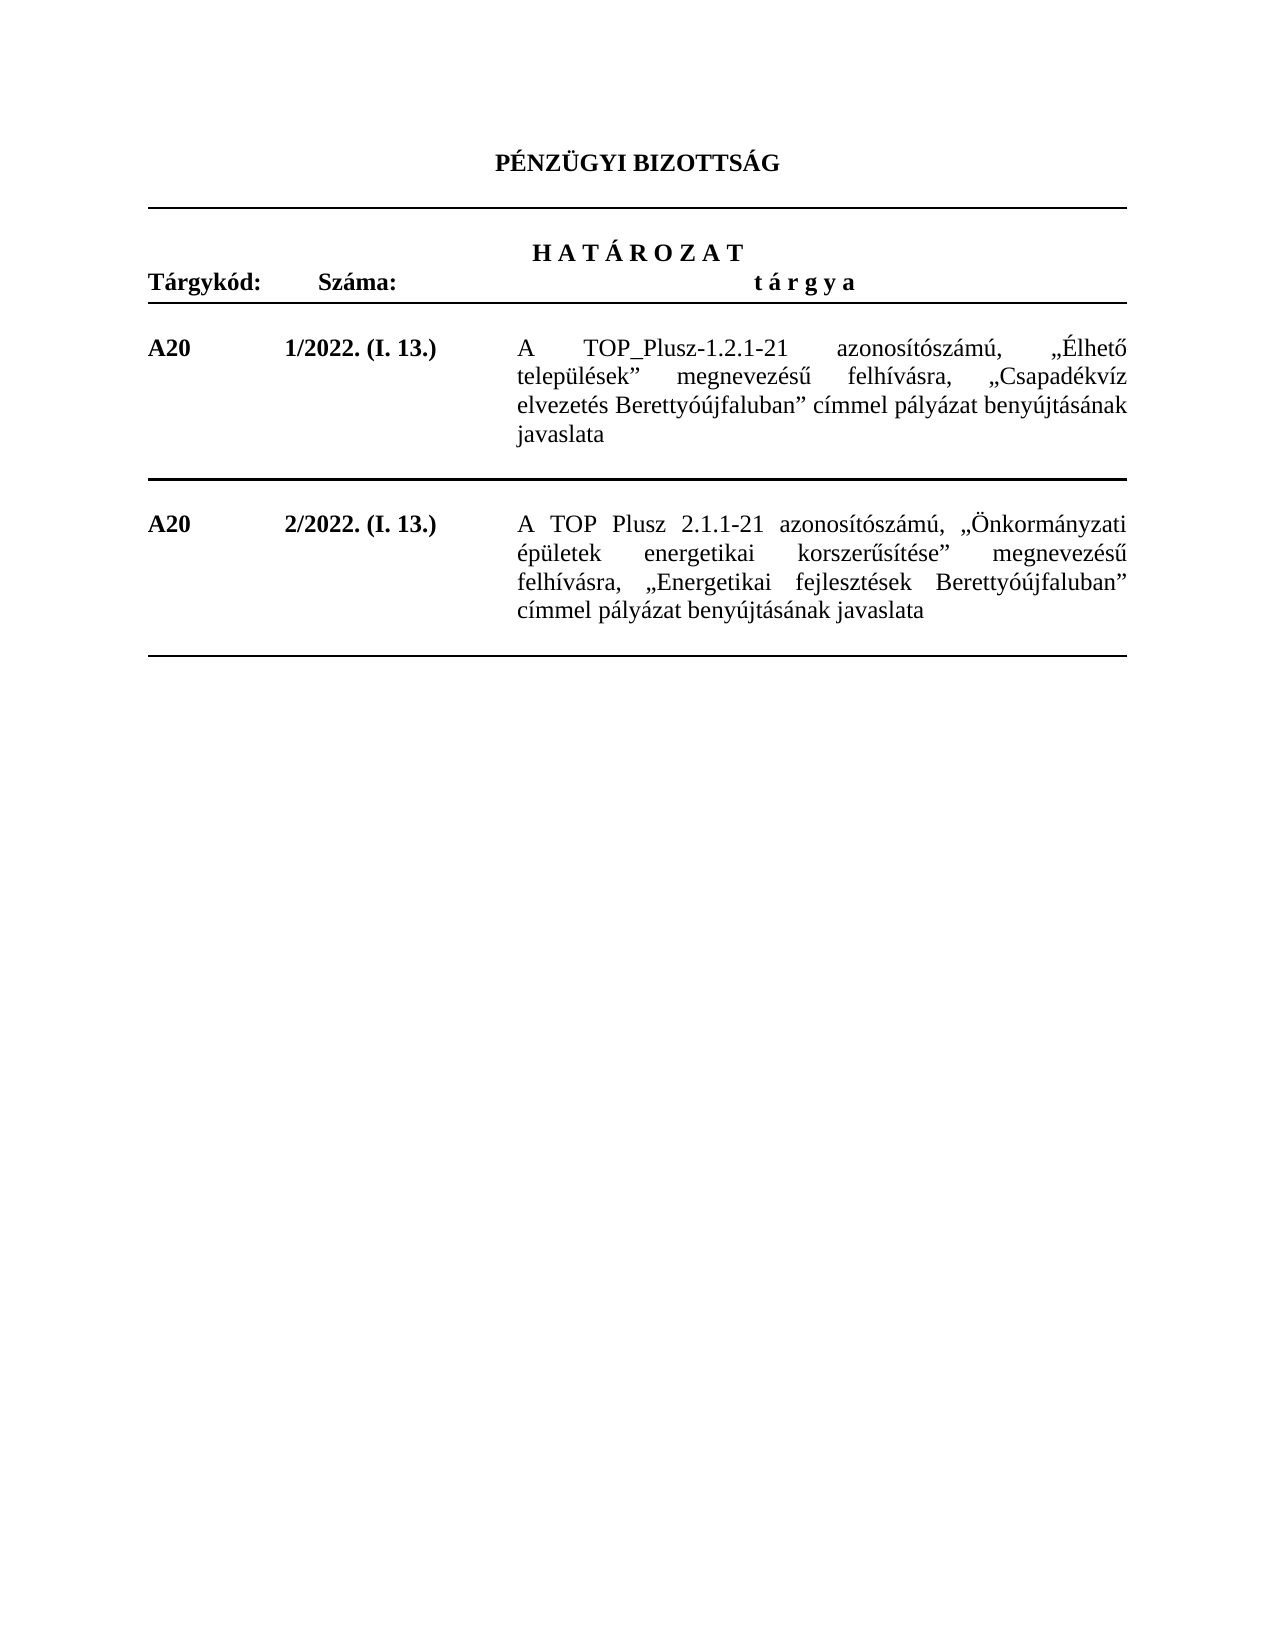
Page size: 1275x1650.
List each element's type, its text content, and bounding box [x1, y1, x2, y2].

text A20 1/2022. (I. 13.) A TOP_Plusz-1.2.1-21 azonosítószámú, „Élhető települések” megnevezésű felhívásra, „Csapadékvíz elvezetés Berettyóújfaluban” címmel pályázat benyújtásának javaslata [148, 333, 1127, 448]
text A20 2/2022. (I. 13.) A TOP Plusz 2.1.1-21 azonosítószámú, „Önkormányzati épületek energetikai korszerűsítése” megnevezésű felhívásra, „Energetikai fejlesztések Berettyóújfaluban” címmel pályázat benyújtásának javaslata [148, 509, 1127, 624]
text Tárgykód: Száma: t á r g y a [148, 267, 1127, 302]
subtitle PÉNZÜGYI BIZOTTSÁG [148, 148, 1127, 176]
subtitle H A T Á R O Z A T [148, 238, 1127, 267]
